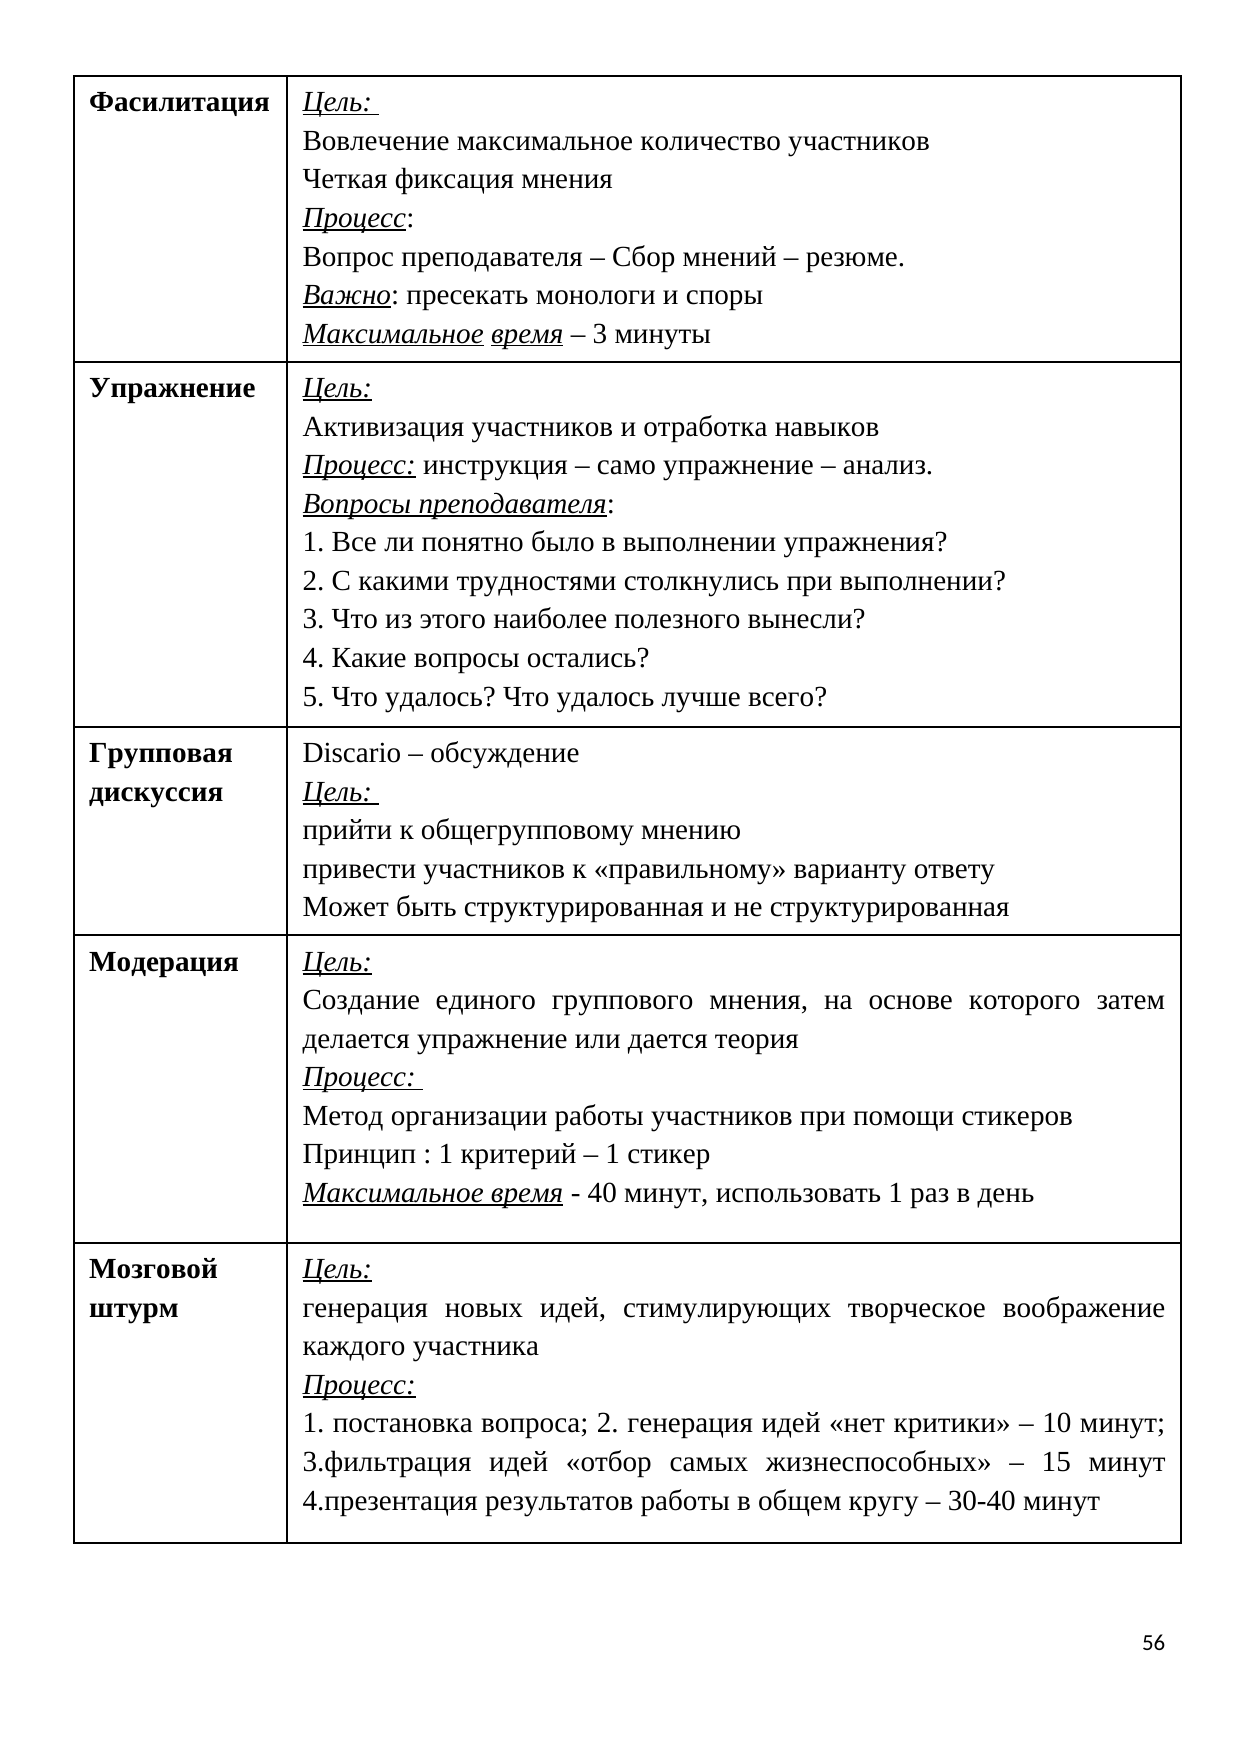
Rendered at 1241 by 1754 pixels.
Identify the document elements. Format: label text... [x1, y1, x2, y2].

table_cell Цель: Активизация участников и отработка навыков Процесс: инструкция – само упражнение – анализ. Вопросы преподавателя: 1. Все ли понятно было в выполнении упражнения? 2. С какими трудностями столкнулись при выполнении? 3. Что из этого наиболее полезного вынесли? 4. Какие вопросы остались? 5. Что удалось? Что удалось лучше всего? [288, 363, 1180, 726]
table_cell Цель: Создание единого группового мнения, на основе которого затем делается упражнение или дается теория Процесс: Метод организации работы участников при помощи стикеров Принцип : 1 критерий – 1 стикер Максимальное время - 40 минут, использовать 1 раз в день [288, 936, 1180, 1242]
table_cell Фасилитация [75, 77, 286, 361]
table_cell Мозговой штурм [75, 1244, 286, 1542]
table_cell Модерация [75, 936, 286, 1242]
table_cell Discario – обсуждение Цель: прийти к общегрупповому мнению привести участников к «правильному» варианту ответу Может быть структурированная и не структурированная [288, 728, 1180, 934]
table_cell Цель: генерация новых идей, стимулирующих творческое воображение каждого участника Процесс: 1. постановка вопроса; 2. генерация идей «нет критики» – 10 минут; 3.фильтрация идей «отбор самых жизнеспособных» – 15 минут 4.презентация результатов работы в общем кругу – 30-40 минут [288, 1244, 1180, 1542]
table_cell Групповая дискуссия [75, 728, 286, 934]
table_cell Упражнение [75, 363, 286, 726]
table_cell Цель: Вовлечение максимальное количество участников Четкая фиксация мнения Процесс: Вопрос преподавателя – Сбор мнений – резюме. Важно: пресекать монологи и споры Максимальное время – 3 минуты [288, 77, 1180, 361]
